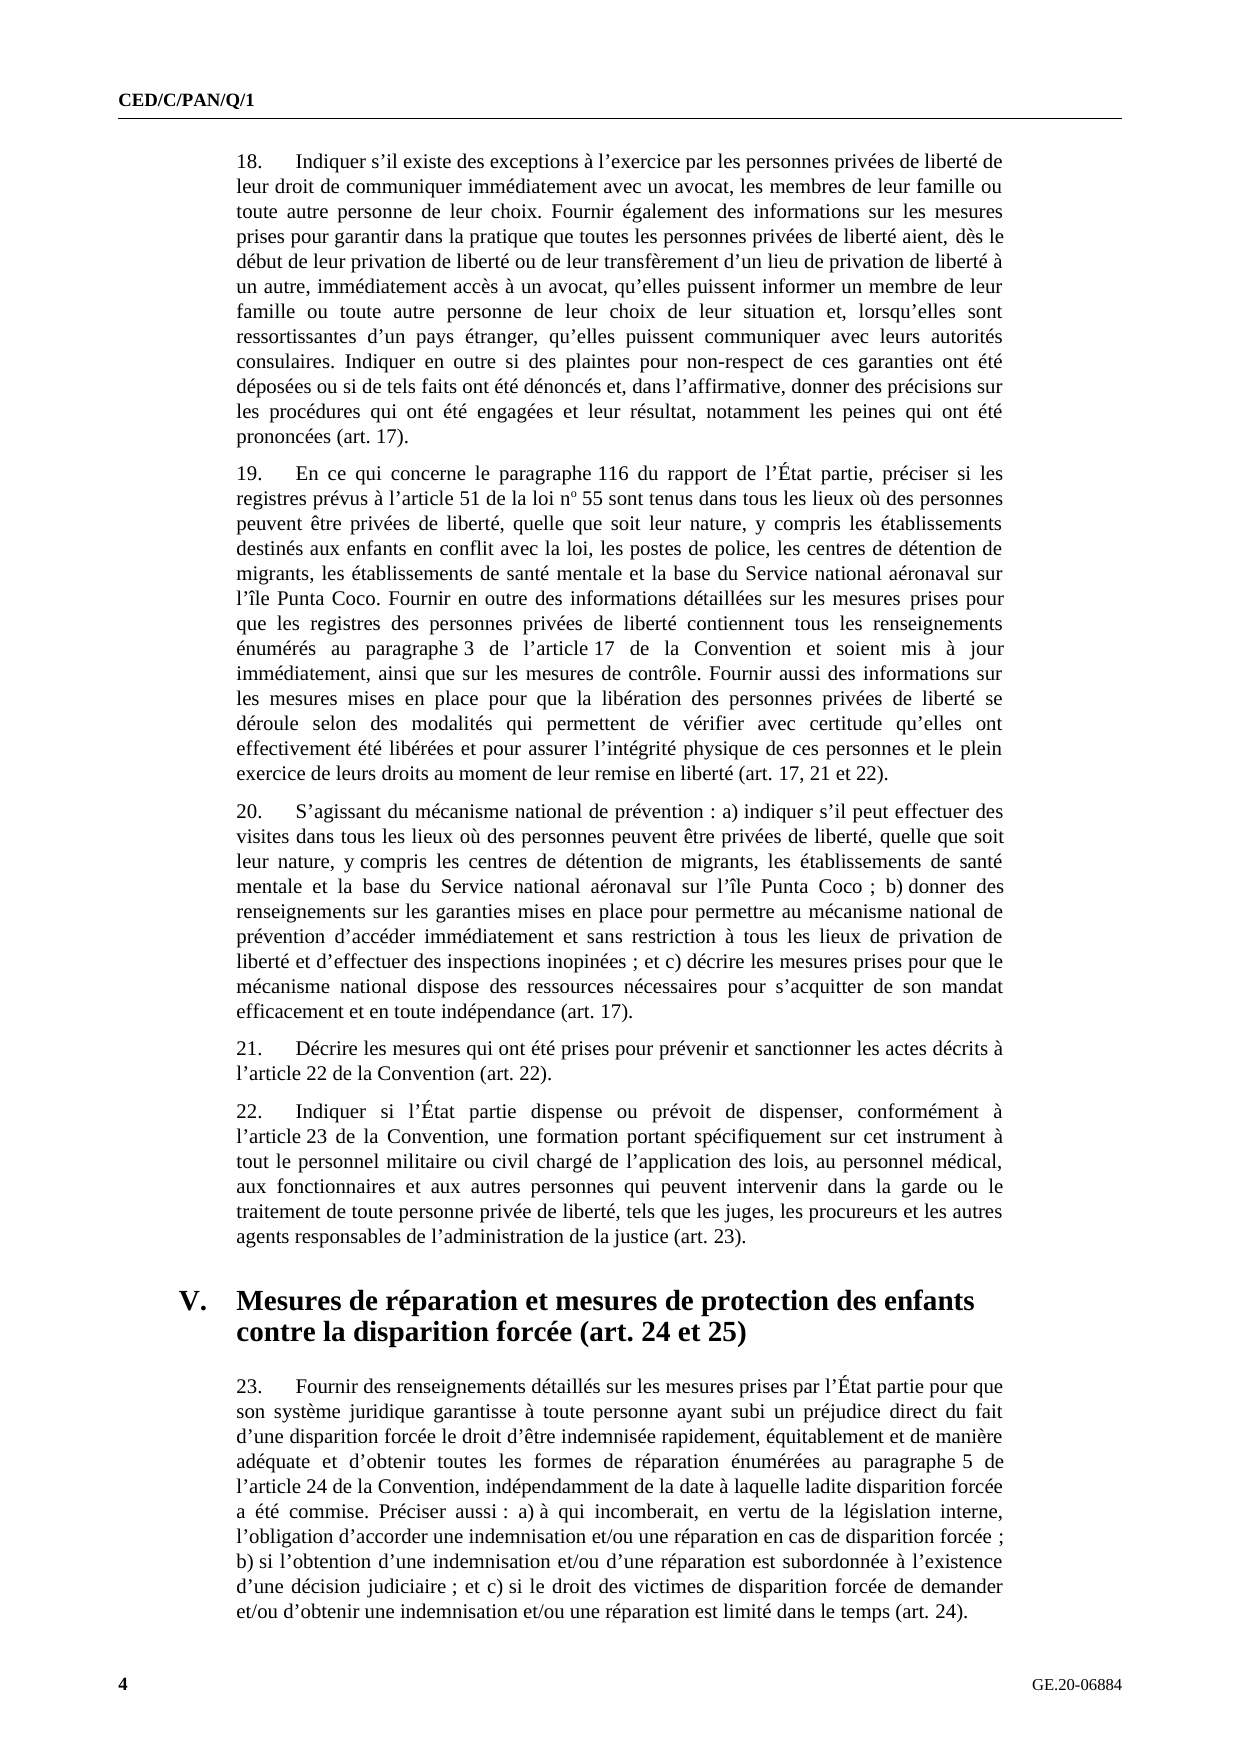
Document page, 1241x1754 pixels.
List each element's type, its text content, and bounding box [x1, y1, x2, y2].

text 22. Indiquer si l’État partie dispense ou prévoit de dispenser, conformément à l’article 23 de la Convention, une formation portant spécifiquement sur cet instrument à tout le personnel militaire ou civil chargé de l’application des lois, au personnel médical, aux fonctionnaires et aux autres personnes qui peuvent intervenir dans la garde ou le traitement de toute personne privée de liberté, tels que les juges, les procureurs et les autres agents responsables de l’administration de la justice (art. 23). [236, 1098, 1004, 1248]
text 21. Décrire les mesures qui ont été prises pour prévenir et sanctionner les actes décrits à l’article 22 de la Convention (art. 22). [236, 1035, 1004, 1085]
text 18. Indiquer s’il existe des exceptions à l’exercice par les personnes privées de liberté de leur droit de communiquer immédiatement avec un avocat, les membres de leur famille ou toute autre personne de leur choix. Fournir également des informations sur les mesures prises pour garantir dans la pratique que toutes les personnes privées de liberté aient, dès le début de leur privation de liberté ou de leur transfèrement d’un lieu de privation de liberté à un autre, immédiatement accès à un avocat, qu’elles puissent informer un membre de leur famille ou toute autre personne de leur choix de leur situation et, lorsqu’elles sont ressortissantes d’un pays étranger, qu’elles puissent communiquer avec leurs autorités consulaires. Indiquer en outre si des plaintes pour non-respect de ces garanties ont été déposées ou si de tels faits ont été dénoncés et, dans l’affirmative, donner des précisions sur les procédures qui ont été engagées et leur résultat, notamment les peines qui ont été prononcées (art. 17). [236, 148, 1004, 448]
text 19. En ce qui concerne le paragraphe 116 du rapport de l’État partie, préciser si les registres prévus à l’article 51 de la loi no 55 sont tenus dans tous les lieux où des personnes peuvent être privées de liberté, quelle que soit leur nature, y compris les établissements destinés aux enfants en conflit avec la loi, les postes de police, les centres de détention de migrants, les établissements de santé mentale et la base du Service national aéronaval sur l’île Punta Coco. Fournir en outre des informations détaillées sur les mesures prises pour que les registres des personnes privées de liberté contiennent tous les renseignements énumérés au paragraphe 3 de l’article 17 de la Convention et soient mis à jour immédiatement, ainsi que sur les mesures de contrôle. Fournir aussi des informations sur les mesures mises en place pour que la libération des personnes privées de liberté se déroule selon des modalités qui permettent de vérifier avec certitude qu’elles ont effectivement été libérées et pour assurer l’intégrité physique de ces personnes et le plein exercice de leurs droits au moment de leur remise en liberté (art. 17, 21 et 22). [236, 460, 1004, 785]
text V. Mesures de réparation et mesures de protection des enfants contre la disparition forcée (art. 24 et 25) [118, 1285, 1004, 1348]
text 20. S’agissant du mécanisme national de prévention : a) indiquer s’il peut effectuer des visites dans tous les lieux où des personnes peuvent être privées de liberté, quelle que soit leur nature, y compris les centres de détention de migrants, les établissements de santé mentale et la base du Service national aéronaval sur l’île Punta Coco ; b) donner des renseignements sur les garanties mises en place pour permettre au mécanisme national de prévention d’accéder immédiatement et sans restriction à tous les lieux de privation de liberté et d’effectuer des inspections inopinées ; et c) décrire les mesures prises pour que le mécanisme national dispose des ressources nécessaires pour s’acquitter de son mandat efficacement et en toute indépendance (art. 17). [236, 798, 1004, 1023]
text 23. Fournir des renseignements détaillés sur les mesures prises par l’État partie pour que son système juridique garantisse à toute personne ayant subi un préjudice direct du fait d’une disparition forcée le droit d’être indemnisée rapidement, équitablement et de manière adéquate et d’obtenir toutes les formes de réparation énumérées au paragraphe 5 de l’article 24 de la Convention, indépendamment de la date à laquelle ladite disparition forcée a été commise. Préciser aussi : a) à qui incomberait, en vertu de la législation interne, l’obligation d’accorder une indemnisation et/ou une réparation en cas de disparition forcée ; b) si l’obtention d’une indemnisation et/ou d’une réparation est subordonnée à l’existence d’une décision judiciaire ; et c) si le droit des victimes de disparition forcée de demander et/ou d’obtenir une indemnisation et/ou une réparation est limité dans le temps (art. 24). [236, 1373, 1004, 1623]
